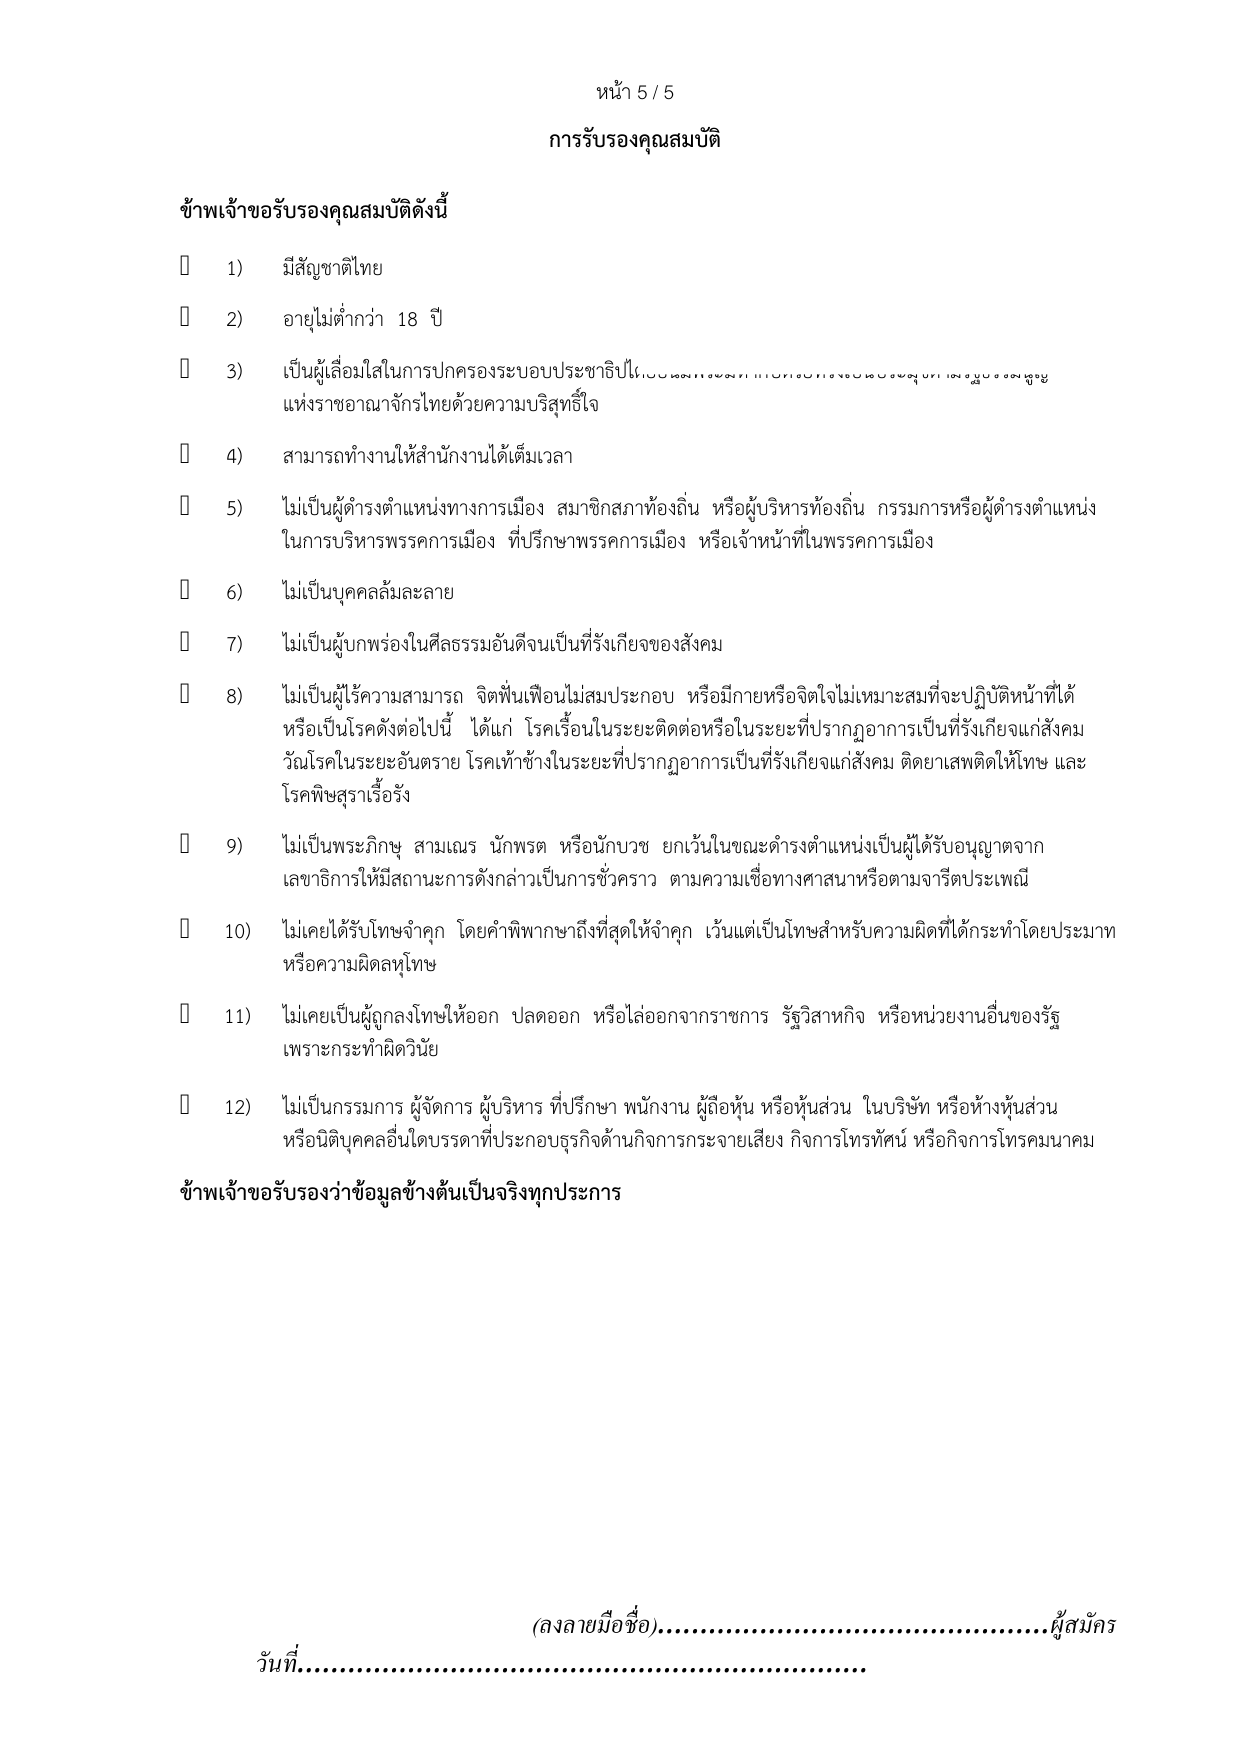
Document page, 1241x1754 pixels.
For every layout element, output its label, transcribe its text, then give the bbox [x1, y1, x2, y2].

list 10) ไม่เคยได้รับโทษจำคุก โดยคำพิพากษาถึงที่สุดให้จำคุก เว้นแต่เป็นโทษสำหรับความผิดที่ได้กระทำโดยประมาทหรือความผิดลหุโทษ [179, 913, 1120, 979]
list 8) ไม่เป็นผู้ไร้ความสามารถ จิตฟั่นเฟือนไม่สมประกอบ หรือมีกายหรือจิตใจไม่เหมาะสมที่จะปฏิบัติหน้าที่ได้ หรือเป็นโรคดังต่อไปนี้ ได้แก่ โรคเรื้อนในระยะติดต่อหรือในระยะที่ปรากฏอาการเป็นที่รังเกียจแก่สังคม วัณโรคในระยะอันตราย โรคเท้าช้างในระยะที่ปรากฏอาการเป็นที่รังเกียจแก่สังคม ติดยาเสพติดให้โทษ และ โรคพิษสุราเรื้อรัง [179, 678, 1120, 809]
text ข้าพเจ้าขอรับรองคุณสมบัติดังนี้ [150, 191, 1120, 226]
list 1) มีสัญชาติไทย [179, 249, 1120, 282]
subtitle ข้าพเจ้าขอรับรองว่าข้อมูลข้างต้นเป็นจริงทุกประการ [150, 1173, 1120, 1208]
list 12) ไม่เป็นกรรมการ ผู้จัดการ ผู้บริหาร ที่ปรึกษา พนักงาน ผู้ถือหุ้น หรือหุ้นส่วน ในบริษัท หรือห้างหุ้นส่วน หรือนิติบุคคลอื่นใดบรรดาที่ประกอบธุรกิจด้านกิจการกระจายเสียง กิจการโทรทัศน์ หรือกิจการโทรคมนาคม [179, 1088, 1120, 1154]
list 7) ไม่เป็นผู้บกพร่องในศีลธรรมอันดีจนเป็นที่รังเกียจของสังคม [179, 626, 1120, 659]
list 4) สามารถทำงานให้สำนักงานได้เต็มเวลา [179, 438, 1120, 471]
text การรับรองคุณสมบัติ [150, 120, 1120, 155]
list 3) เป็นผู้เลื่อมใสในการปกครองระบอบประชาธิปไตยอันมีพระมหากษัตริย์ทรงเป็นประมุขตามรัฐธรรมนูญ แห่งราชอาณาจักรไทยด้วยความบริสุทธิ์ใจ [179, 353, 1120, 419]
list 5) ไม่เป็นผู้ดำรงตำแหน่งทางการเมือง สมาชิกสภาท้องถิ่น หรือผู้บริหารท้องถิ่น กรรมการหรือผู้ดำรงตำแหน่ง ในการบริหารพรรคการเมือง ที่ปรึกษาพรรคการเมือง หรือเจ้าหน้าที่ในพรรคการเมือง [179, 489, 1120, 555]
list 9) ไม่เป็นพระภิกษุ สามเณร นักพรต หรือนักบวช ยกเว้นในขณะดำรงตำแหน่งเป็นผู้ได้รับอนุญาตจาก เลขาธิการให้มีสถานะการดังกล่าวเป็นการชั่วคราว ตามความเชื่อทางศาสนาหรือตามจารีตประเพณี [179, 828, 1120, 894]
list 11) ไม่เคยเป็นผู้ถูกลงโทษให้ออก ปลดออก หรือไล่ออกจากราชการ รัฐวิสาหกิจ หรือหน่วยงานอื่นของรัฐ เพราะกระทำผิดวินัย [179, 998, 1120, 1063]
list 2) อายุไม่ตํ่ากว่า 18 ปี [179, 301, 638, 334]
list 6) ไม่เป็นบุคคลล้มละลาย [179, 574, 1120, 607]
